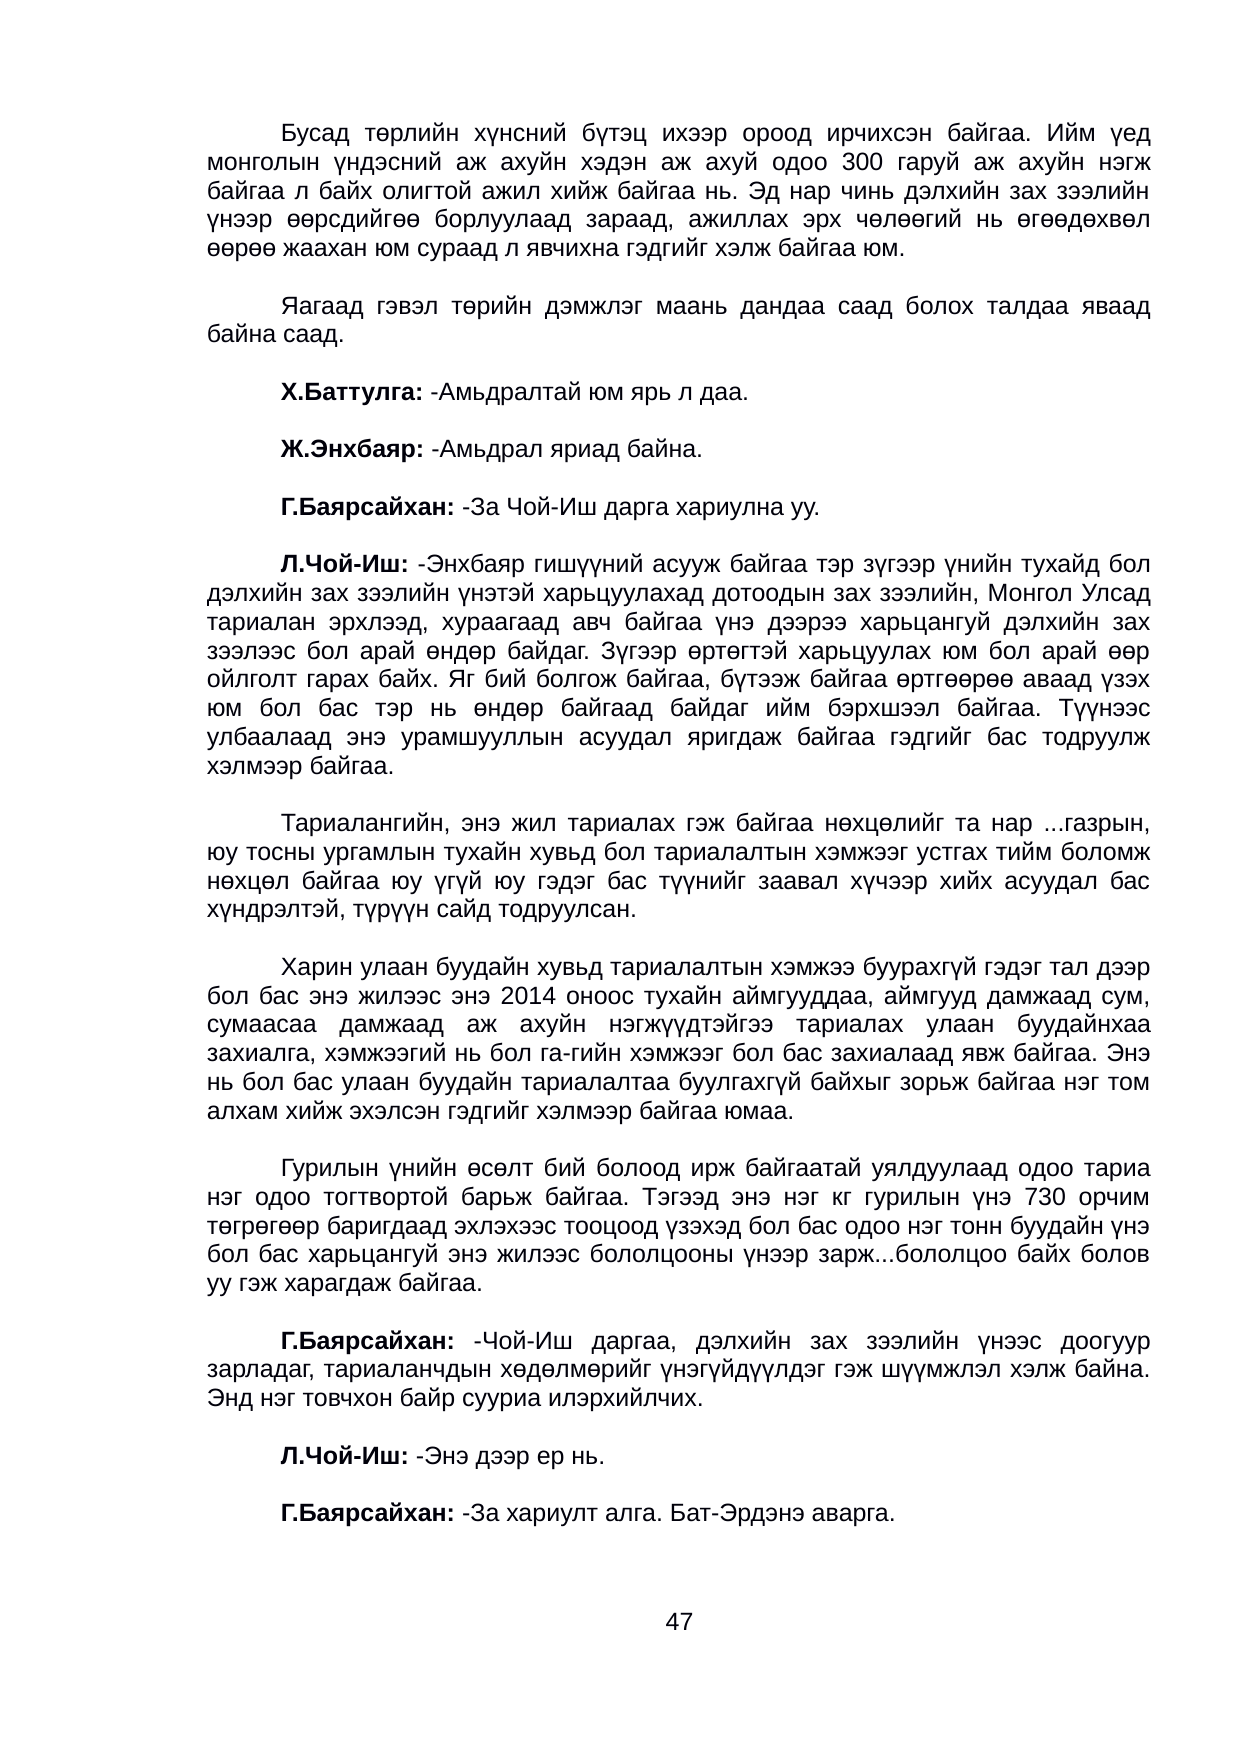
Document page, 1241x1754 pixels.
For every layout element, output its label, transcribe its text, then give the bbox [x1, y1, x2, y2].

text Ж.Энхбаяр: -Амьдрал яриад байна. [207, 434, 1152, 463]
text Х.Баттулга: -Амьдралтай юм ярь л даа. [207, 377, 1152, 406]
text Яагаад гэвэл төрийн дэмжлэг маань дандаа саад болох талдаа яваад байна саад. [207, 291, 1152, 348]
text Харин улаан буудайн хувьд тариалалтын хэмжээ буурахгүй гэдэг тал дээр бол бас энэ жилээс энэ 2014 оноос тухайн аймгууддаа, аймгууд дамжаад сум, сумаасаа дамжаад аж ахуйн нэгжүүдтэйгээ тариалах улаан буудайнхаа захиалга, хэмжээгий нь бол га-гийн хэмжээг бол бас захиалаад явж байгаа. Энэ нь бол бас улаан буудайн тариалалтаа буулгахгүй байхыг зорьж байгаа нэг том алхам хийж эхэлсэн гэдгийг хэлмээр байгаа юмаа. [207, 952, 1152, 1124]
text Бусад төрлийн хүнсний бүтэц ихээр ороод ирчихсэн байгаа. Ийм үед монголын үндэсний аж ахуйн хэдэн аж ахуй одоо 300 гаруй аж ахуйн нэгж байгаа л байх олигтой ажил хийж байгаа нь. Эд нар чинь дэлхийн зах зээлийн үнээр өөрсдийгөө борлуулаад зараад, ажиллах эрх чөлөөгий нь өгөөдөхвөл өөрөө жаахан юм сураад л явчихна гэдгийг хэлж байгаа юм. [207, 118, 1152, 262]
text Г.Баярсайхан: -За Чой-Иш дарга хариулна уу. [207, 492, 1152, 521]
text Л.Чой-Иш: -Энхбаяр гишүүний асууж байгаа тэр зүгээр үнийн тухайд бол дэлхийн зах зээлийн үнэтэй харьцуулахад дотоодын зах зээлийн, Монгол Улсад тариалан эрхлээд, хураагаад авч байгаа үнэ дээрээ харьцангуй дэлхийн зах зээлээс бол арай өндөр байдаг. Зүгээр өртөгтэй харьцуулах юм бол арай өөр ойлголт гарах байх. Яг бий болгож байгаа, бүтээж байгаа өртгөөрөө аваад үзэх юм бол бас тэр нь өндөр байгаад байдаг ийм бэрхшээл байгаа. Түүнээс улбаалаад энэ урамшууллын асуудал яригдаж байгаа гэдгийг бас тодруулж хэлмээр байгаа. [207, 549, 1152, 779]
text Л.Чой-Иш: -Энэ дээр ер нь. [207, 1441, 1152, 1469]
text Г.Баярсайхан: -За хариулт алга. Бат-Эрдэнэ аварга. [207, 1498, 1152, 1527]
text Тариалангийн, энэ жил тариалах гэж байгаа нөхцөлийг та нар ...газрын, юу тосны ургамлын тухайн хувьд бол тариалалтын хэмжээг устгах тийм боломж нөхцөл байгаа юу үгүй юу гэдэг бас түүнийг заавал хүчээр хийх асуудал бас хүндрэлтэй, түрүүн сайд тодруулсан. [207, 808, 1152, 923]
text Г.Баярсайхан: -Чой-Иш даргаа, дэлхийн зах зээлийн үнээс доогуур зарладаг, тариаланчдын хөдөлмөрийг үнэгүйдүүлдэг гэж шүүмжлэл хэлж байна. Энд нэг товчхон байр сууриа илэрхийлчих. [207, 1326, 1152, 1412]
text Гурилын үнийн өсөлт бий болоод ирж байгаатай уялдуулаад одоо тариа нэг одоо тогтвортой барьж байгаа. Тэгээд энэ нэг кг гурилын үнэ 730 орчим төгрөгөөр баригдаад эхлэхээс тооцоод үзэхэд бол бас одоо нэг тонн буудайн үнэ бол бас харьцангуй энэ жилээс бололцооны үнээр зарж...бололцоо байх болов уу гэж харагдаж байгаа. [207, 1153, 1152, 1297]
